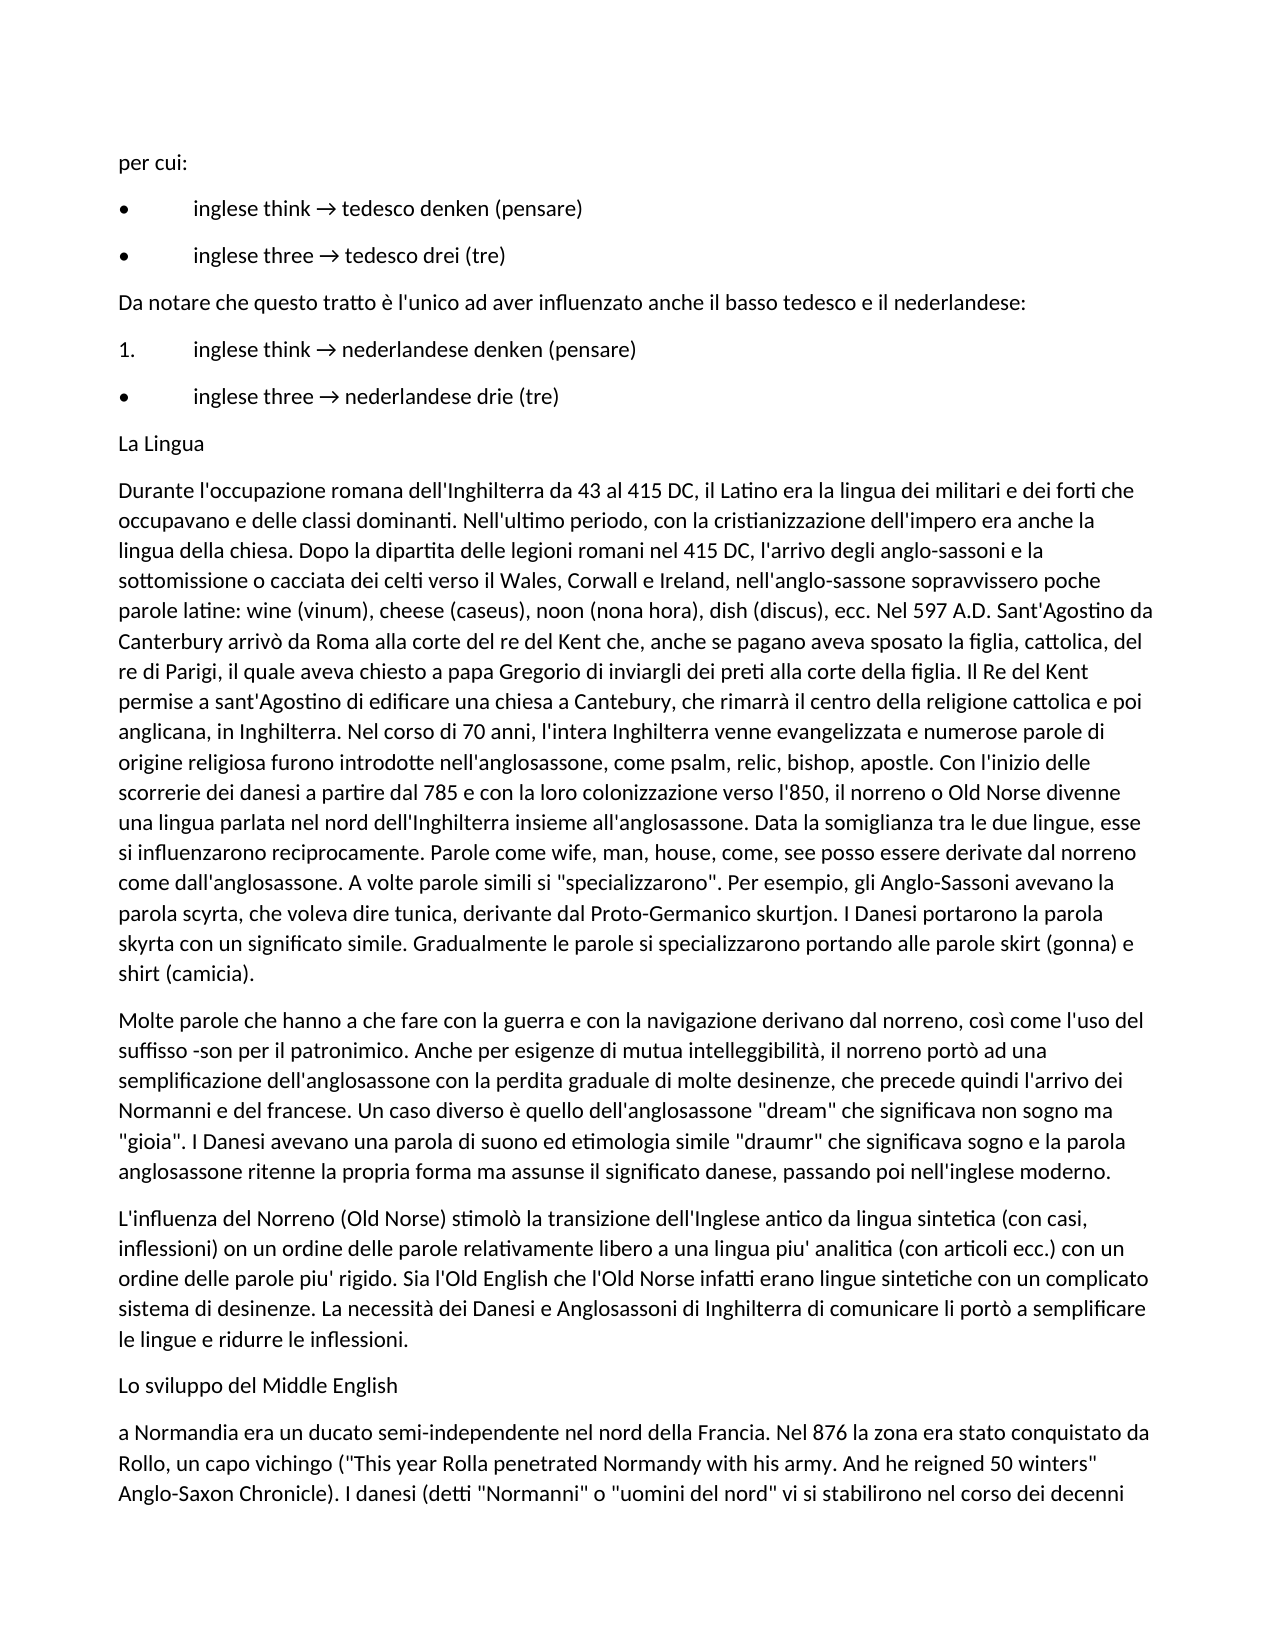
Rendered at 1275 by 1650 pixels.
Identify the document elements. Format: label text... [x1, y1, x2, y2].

text Da notare che questo tratto è l'unico ad aver influenzato anche il basso tedesco e il nederlandese: [118, 288, 1157, 316]
text L'influenza del Norreno (Old Norse) stimolò la transizione dell'Inglese antico da lingua sintetica (con casi, inflessioni) on un ordine delle parole relativamente libero a una lingua piu' analitica (con articoli ecc.) con un ordine delle parole piu' rigido. Sia l'Old English che l'Old Norse infatti erano lingue sintetiche con un complicato sistema di desinenze. La necessità dei Danesi e Anglosassoni di Inghilterra di comunicare li portò a semplificare le lingue e ridurre le inflessioni. [118, 1204, 1157, 1353]
text Molte parole che hanno a che fare con la guerra e con la navigazione derivano dal norreno, così come l'uso del suffisso -son per il patronimico. Anche per esigenze di mutua intelleggibilità, il norreno portò ad una semplificazione dell'anglosassone con la perdita graduale di molte desinenze, che precede quindi l'arrivo dei Normanni e del francese. Un caso diverso è quello dell'anglosassone "dream" che significava non sogno ma "gioia". I Danesi avevano una parola di suono ed etimologia simile "draumr" che significava sogno e la parola anglosassone ritenne la propria forma ma assunse il significato danese, passando poi nell'inglese moderno. [118, 1006, 1157, 1185]
text Lo sviluppo del Middle English [118, 1372, 1157, 1399]
text 1. inglese think → nederlandese denken (pensare) [118, 335, 1157, 363]
text • inglese three → nederlandese drie (tre) [118, 382, 1157, 410]
text • inglese think → tedesco denken (pensare) [118, 194, 1157, 222]
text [118, 1418, 1157, 1507]
text per cui: [118, 148, 1157, 176]
text • inglese three → tedesco drei (tre) [118, 241, 1157, 269]
text Durante l'occupazione romana dell'Inghilterra da 43 al 415 DC, il Latino era la lingua dei militari e dei forti che occupavano e delle classi dominanti. Nell'ultimo periodo, con la cristianizzazione dell'impero era anche la lingua della chiesa. Dopo la dipartita delle legioni romani nel 415 DC, l'arrivo degli anglo-sassoni e la sottomissione o cacciata dei celti verso il Wales, Corwall e Ireland, nell'anglo-sassone sopravvissero poche parole latine: wine (vinum), cheese (caseus), noon (nona hora), dish (discus), ecc. Nel 597 A.D. Sant'Agostino da Canterbury arrivò da Roma alla corte del re del Kent che, anche se pagano aveva sposato la figlia, cattolica, del re di Parigi, il quale aveva chiesto a papa Gregorio di inviargli dei preti alla corte della figlia. Il Re del Kent permise a sant'Agostino di edificare una chiesa a Cantebury, che rimarrà il centro della religione cattolica e poi anglicana, in Inghilterra. Nel corso di 70 anni, l'intera Inghilterra venne evangelizzata e numerose parole di origine religiosa furono introdotte nell'anglosassone, come psalm, relic, bishop, apostle. Con l'inizio delle scorrerie dei danesi a partire dal 785 e con la loro colonizzazione verso l'850, il norreno o Old Norse divenne una lingua parlata nel nord dell'Inghilterra insieme all'anglosassone. Data la somiglianza tra le due lingue, esse si influenzarono reciprocamente. Parole come wife, man, house, come, see posso essere derivate dal norreno come dall'anglosassone. A volte parole simili si "specializzarono". Per esempio, gli Anglo-Sassoni avevano la parola scyrta, che voleva dire tunica, derivante dal Proto-Germanico skurtjon. I Danesi portarono la parola skyrta con un significato simile. Gradualmente le parole si specializzarono portando alle parole skirt (gonna) e shirt (camicia). [118, 476, 1157, 987]
text La Lingua [118, 429, 1157, 457]
